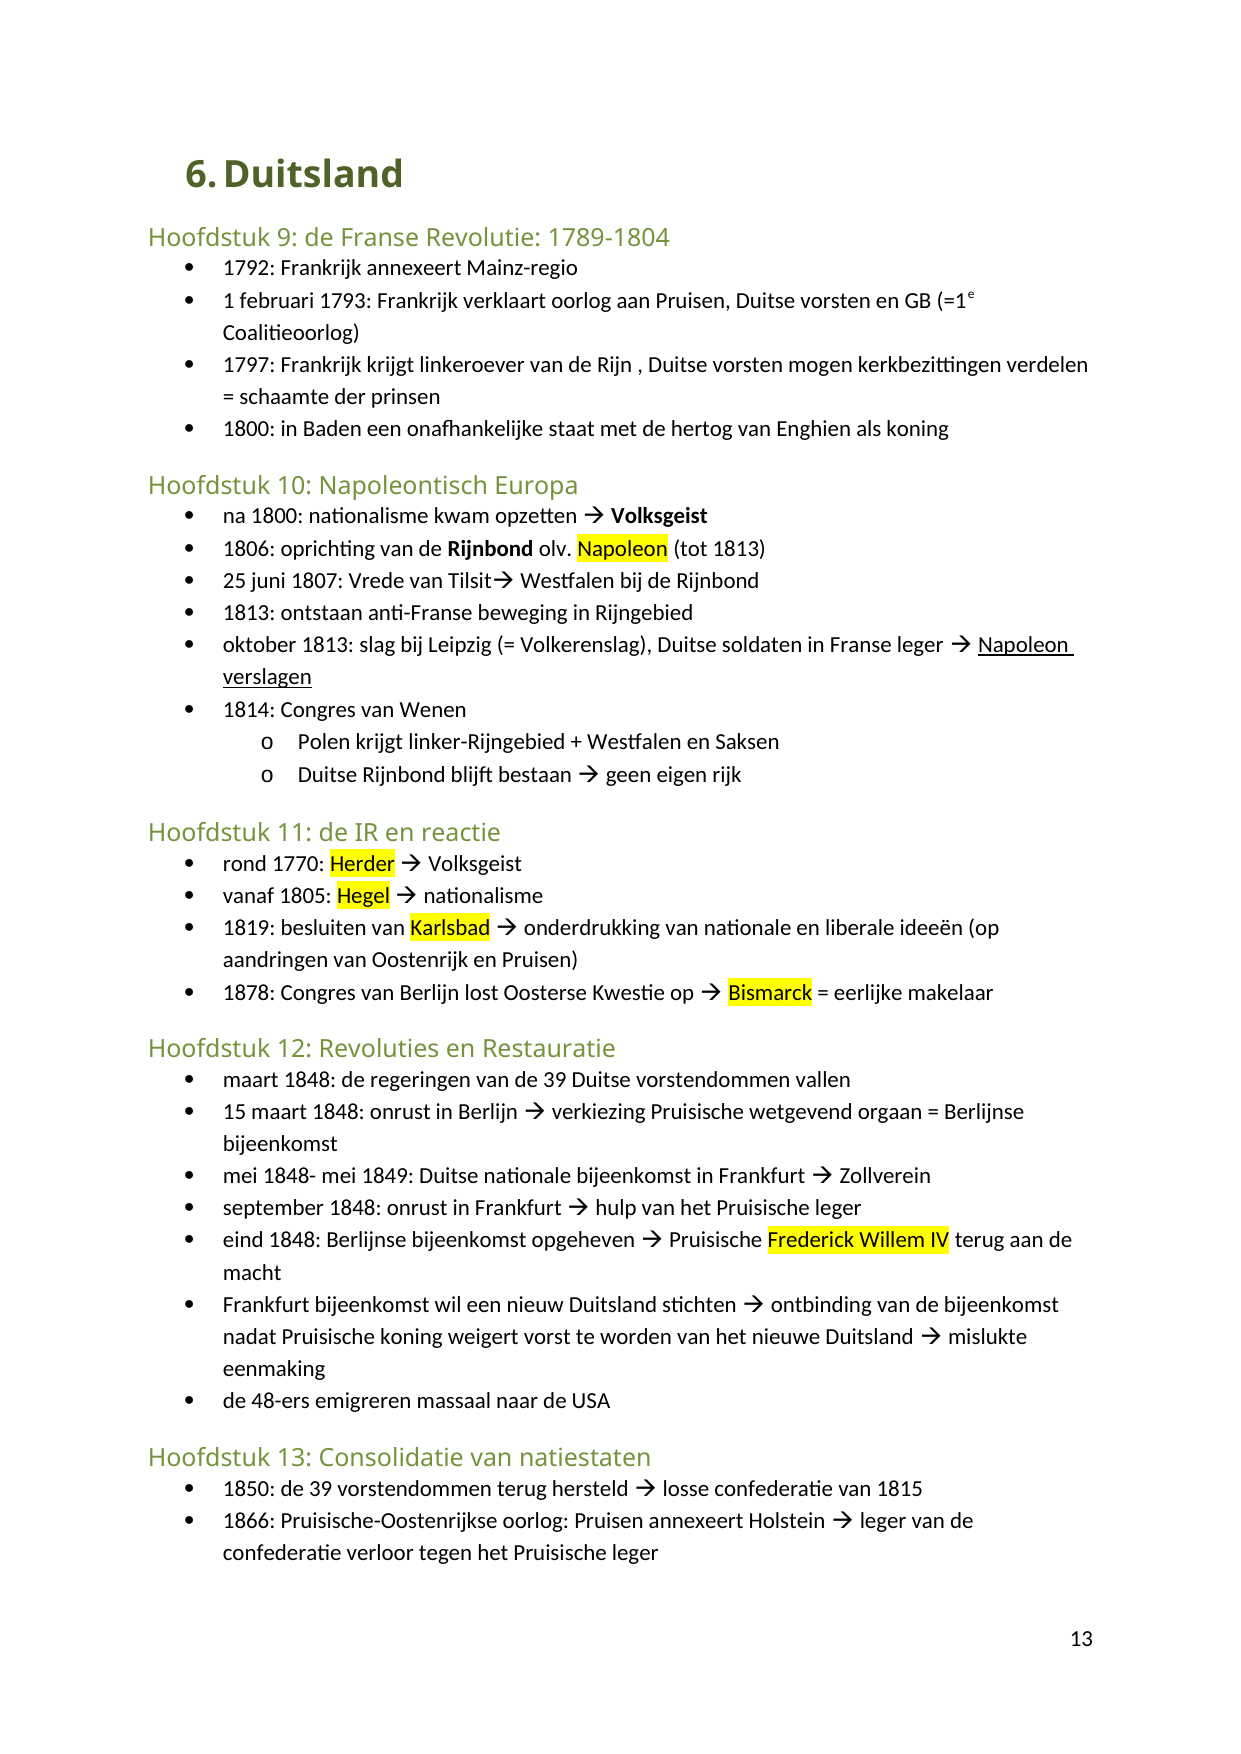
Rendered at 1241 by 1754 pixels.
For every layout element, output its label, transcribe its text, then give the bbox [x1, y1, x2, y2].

list mei 1848- mei 1849: Duitse nationale bijeenkomst in Frankfurt Zollverein [185, 1161, 1093, 1189]
list oktober 1813: slag bij Leipzig (= Volkerenslag), Duitse soldaten in Franse leger Napoleon verslagen [185, 630, 1093, 691]
list 1850: de 39 vorstendommen terug hersteld losse confederatie van 1815 [185, 1474, 1093, 1502]
list Frankfurt bijeenkomst wil een nieuw Duitsland stichten ontbinding van de bijeenkomst nadat Pruisische koning weigert vorst te worden van het nieuwe Duitsland mislukte eenmaking [185, 1290, 1093, 1382]
list rond 1770: Herder Volksgeist [185, 849, 330, 877]
list 1806: oprichting van de Rijnbond olv. Napoleon (tot 1813) [668, 534, 1093, 562]
subtitle Hoofdstuk 10: Napoleontisch Europa [148, 467, 1093, 502]
subtitle Hoofdstuk 11: de IR en reactie [148, 815, 1093, 849]
list eind 1848: Berlijnse bijeenkomst opgeheven Pruisische Frederick Willem IV terug aan de macht [185, 1226, 1093, 1286]
list 1878: Congres van Berlijn lost Oosterse Kwestie op Bismarck = eerlijke makelaar [185, 978, 728, 1006]
list vanaf 1805: Hegel nationalisme [185, 881, 337, 909]
list 1792: Frankrijk annexeert Mainz-regio [185, 253, 1093, 282]
list 1800: in Baden een onafhankelijke staat met de hertog van Enghien als koning [185, 414, 1093, 442]
list vanaf 1805: Hegel nationalisme [390, 881, 1093, 909]
list 1806: oprichting van de Rijnbond olv. Napoleon (tot 1813) [185, 534, 577, 562]
list Polen krijgt linker-Rijngebied + Westfalen en Saksen [260, 727, 1093, 756]
list 1866: Pruisische-Oostenrijkse oorlog: Pruisen annexeert Holstein leger van de confederatie verloor tegen het Pruisische leger [185, 1506, 1093, 1566]
list september 1848: onrust in Frankfurt hulp van het Pruisische leger [185, 1193, 1093, 1221]
list rond 1770: Herder Volksgeist [395, 849, 1093, 877]
list 1814: Congres van Wenen [185, 695, 1093, 723]
list 15 maart 1848: onrust in Berlijn verkiezing Pruisische wetgevend orgaan = Berlijnse bijeenkomst [185, 1097, 1093, 1157]
list Duitse Rijnbond blijft bestaan geen eigen rijk [260, 760, 1093, 789]
list 1797: Frankrijk krijgt linkeroever van de Rijn , Duitse vorsten mogen kerkbezittingen verdelen = schaamte der prinsen [185, 350, 1093, 410]
list 1813: ontstaan anti-Franse beweging in Rijngebied [185, 598, 1093, 626]
list 1878: Congres van Berlijn lost Oosterse Kwestie op Bismarck = eerlijke makelaar [812, 978, 1093, 1006]
list maart 1848: de regeringen van de 39 Duitse vorstendommen vallen [185, 1065, 1093, 1093]
subtitle Hoofdstuk 13: Consolidatie van natiestaten [148, 1439, 1093, 1474]
subtitle Hoofdstuk 12: Revoluties en Restauratie [148, 1031, 1093, 1065]
list de 48-ers emigreren massaal naar de USA [185, 1387, 1093, 1414]
list 25 juni 1807: Vrede van Tilsit Westfalen bij de Rijnbond [185, 566, 1093, 594]
subtitle Hoofdstuk 9: de Franse Revolutie: 1789-1804 [148, 219, 1093, 253]
list 1819: besluiten van Karlsbad onderdrukking van nationale en liberale ideeën (op aandringen van Oostenrijk en Pruisen) [185, 913, 1093, 973]
list 1 februari 1793: Frankrijk verklaart oorlog aan Pruisen, Duitse vorsten en GB (=1e Coalitieoorlog) [185, 286, 1093, 346]
subtitle Duitsland [185, 148, 1093, 199]
list na 1800: nationalisme kwam opzetten Volksgeist [185, 502, 1093, 529]
